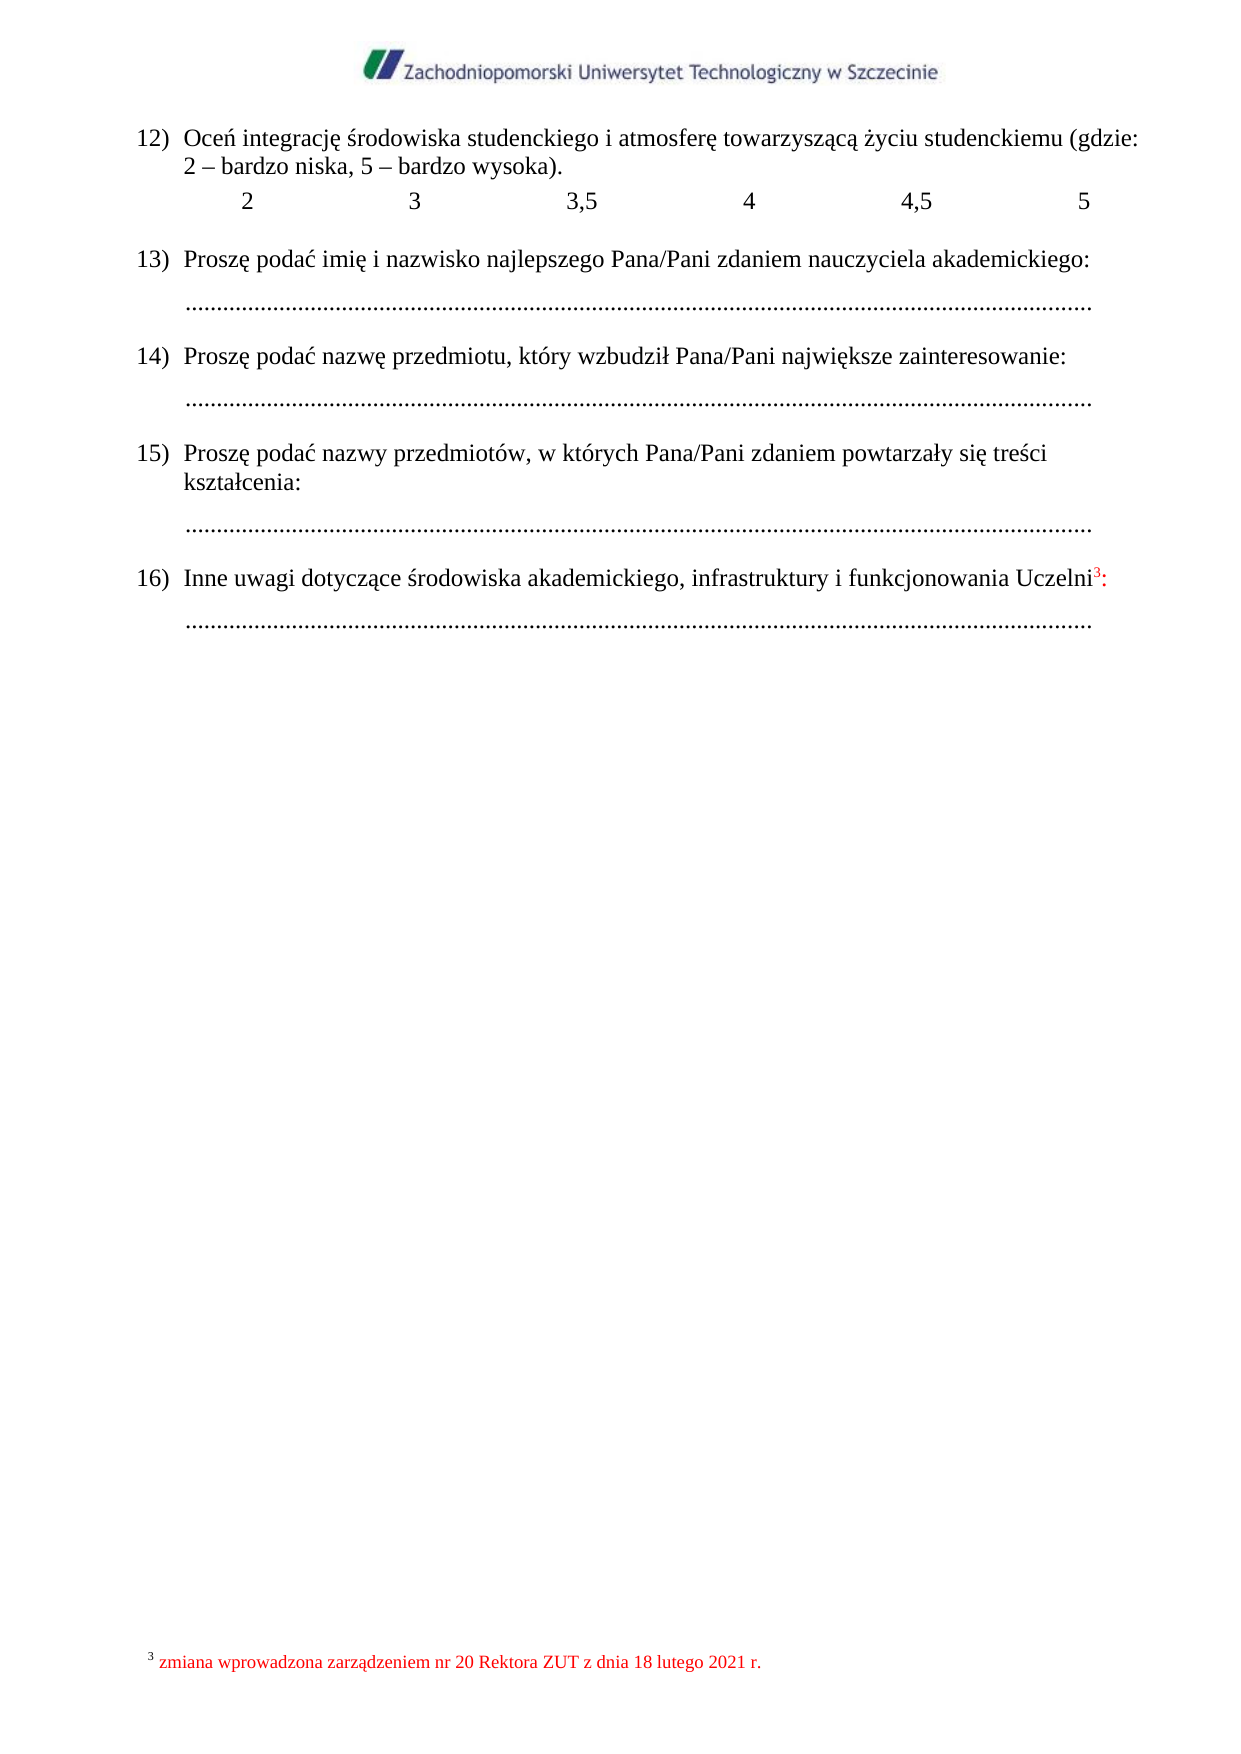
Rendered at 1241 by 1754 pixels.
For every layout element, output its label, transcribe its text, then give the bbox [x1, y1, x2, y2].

table_header 􀂉 2 [148, 186, 315, 219]
table_header 􀂉 3,5 [482, 186, 650, 219]
table_header 􀂉 4,5 [817, 186, 984, 219]
table_header 􀂉 3 [315, 186, 482, 219]
picture [353, 41, 946, 86]
text Proszę podać nazwę przedmiotu, który wzbudził Pana/Pani największe zainteresowanie: [136, 341, 1152, 370]
text Inne uwagi dotyczące środowiska akademickiego, infrastruktury i funkcjonowania Uczelni: [136, 563, 1152, 592]
table_header 􀂉 4 [650, 186, 817, 219]
text Proszę podać imię i nazwisko najlepszego Pana/Pani zdaniem nauczyciela akademickiego: [136, 244, 1152, 273]
text Oceń integrację środowiska studenckiego i atmosferę towarzyszącą życiu studenckiemu (gdzie: 2 – bardzo niska, 5 – bardzo wysoka). [136, 123, 1152, 180]
table_header 􀂉 5 [984, 186, 1152, 219]
text Proszę podać nazwy przedmiotów, w których Pana/Pani zdaniem powtarzały się treści kształcenia: [136, 438, 1152, 495]
